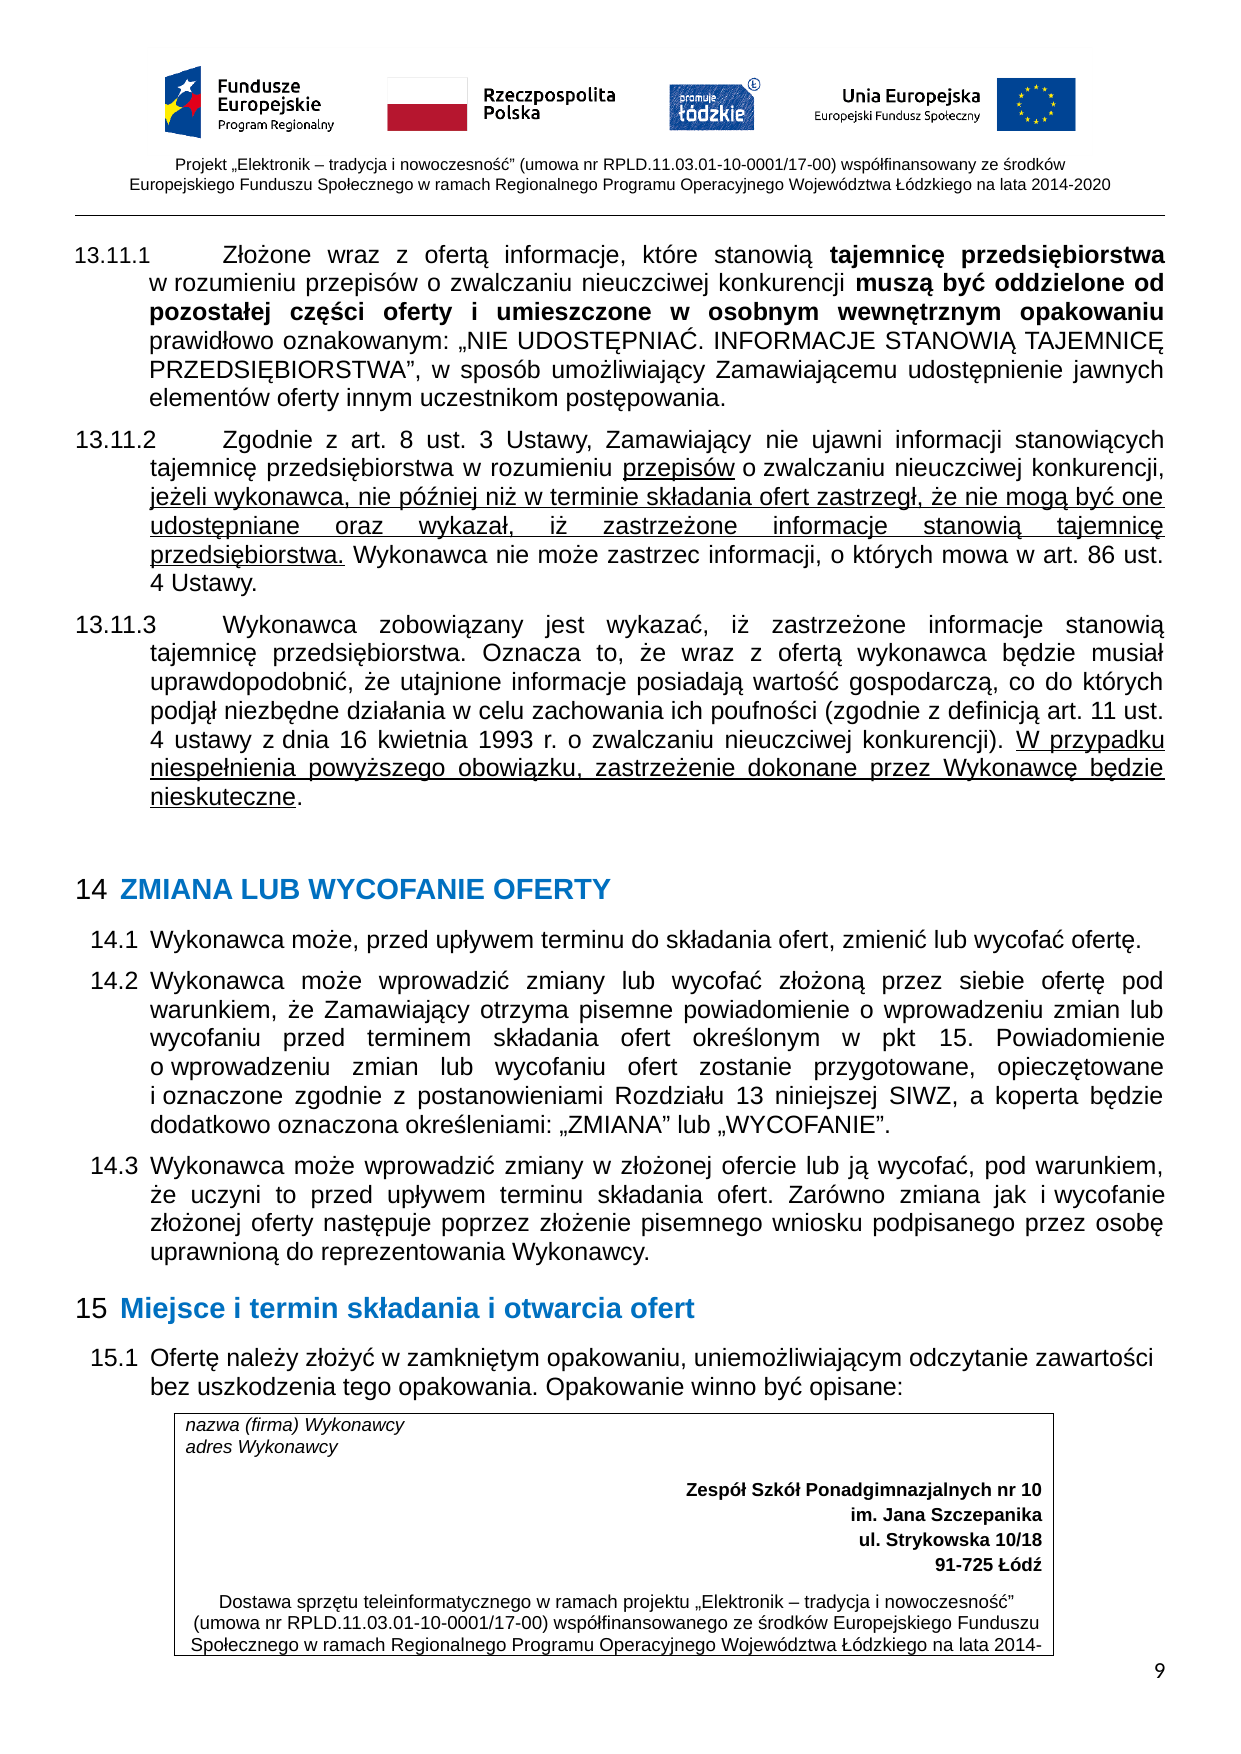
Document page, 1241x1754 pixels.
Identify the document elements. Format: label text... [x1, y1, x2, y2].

subtitle Miejsce i termin składania i otwarcia ofert [75, 1291, 1165, 1324]
subtitle Zgodnie z art. 8 ust. 3 Ustawy, Zamawiający nie ujawni informacji stanowiących tajemnicę przedsiębiorstwa w rozumieniu przepisów o zwalczaniu nieuczciwej konkurencji, jeżeli wykonawca, nie później niż w terminie składania ofert zastrzegł, że nie mogą być one udostępniane oraz wykazał, iż zastrzeżone informacje stanowią tajemnicę przedsiębiorstwa. Wykonawca nie może zastrzec informacji, o których mowa w art. 86 ust. 4 Ustawy. [75, 425, 1165, 597]
subtitle Wykonawca zobowiązany jest wykazać, iż zastrzeżone informacje stanowią tajemnicę przedsiębiorstwa. Oznacza to, że wraz z ofertą wykonawca będzie musiał uprawdopodobnić, że utajnione informacje posiadają wartość gospodarczą, co do których podjął niezbędne działania w celu zachowania ich poufności (zgodnie z definicją art. 11 ust. 4 ustawy z dnia 16 kwietnia 1993 r. o zwalczaniu nieuczciwej konkurencji). W przypadku niespełnienia powyższego obowiązku, zastrzeżenie dokonane przez Wykonawcę będzie nieskuteczne. [75, 610, 1165, 811]
subtitle Wykonawca może wprowadzić zmiany lub wycofać złożoną przez siebie ofertę pod warunkiem, że Zamawiający otrzyma pisemne powiadomienie o wprowadzeniu zmian lub wycofaniu przed terminem składania ofert określonym w pkt 15. Powiadomienie o wprowadzeniu zmian lub wycofaniu ofert zostanie przygotowane, opieczętowane i oznaczone zgodnie z postanowieniami Rozdziału 13 niniejszej SIWZ, a koperta będzie dodatkowo oznaczona określeniami: „ZMIANA” lub „WYCOFANIE”. [90, 966, 1165, 1138]
subtitle Wykonawca może wprowadzić zmiany w złożonej ofercie lub ją wycofać, pod warunkiem, że uczyni to przed upływem terminu składania ofert. Zarówno zmiana jak i wycofanie złożonej oferty następuje poprzez złożenie pisemnego wniosku podpisanego przez osobę uprawnioną do reprezentowania Wykonawcy. [90, 1151, 1165, 1266]
picture [147, 47, 1093, 156]
subtitle Ofertę należy złożyć w zamkniętym opakowaniu, uniemożliwiającym odczytanie zawartości bez uszkodzenia tego opakowania. Opakowanie winno być opisane: [90, 1343, 1165, 1401]
subtitle Wykonawca może, przed upływem terminu do składania ofert, zmienić lub wycofać ofertę. [90, 925, 1165, 953]
subtitle ZMIANA LUB WYCOFANIE OFERTY [75, 872, 1165, 906]
subtitle Złożone wraz z ofertą informacje, które stanowią tajemnicę przedsiębiorstwa w rozumieniu przepisów o zwalczaniu nieuczciwej konkurencji muszą być oddzielone od pozostałej części oferty i umieszczone w osobnym wewnętrznym opakowaniu prawidłowo oznakowanym: „NIE UDOSTĘPNIAĆ. INFORMACJE STANOWIĄ TAJEMNICĘ PRZEDSIĘBIORSTWA”, w sposób umożliwiający Zamawiającemu udostępnienie jawnych elementów oferty innym uczestnikom postępowania. [74, 240, 1165, 412]
